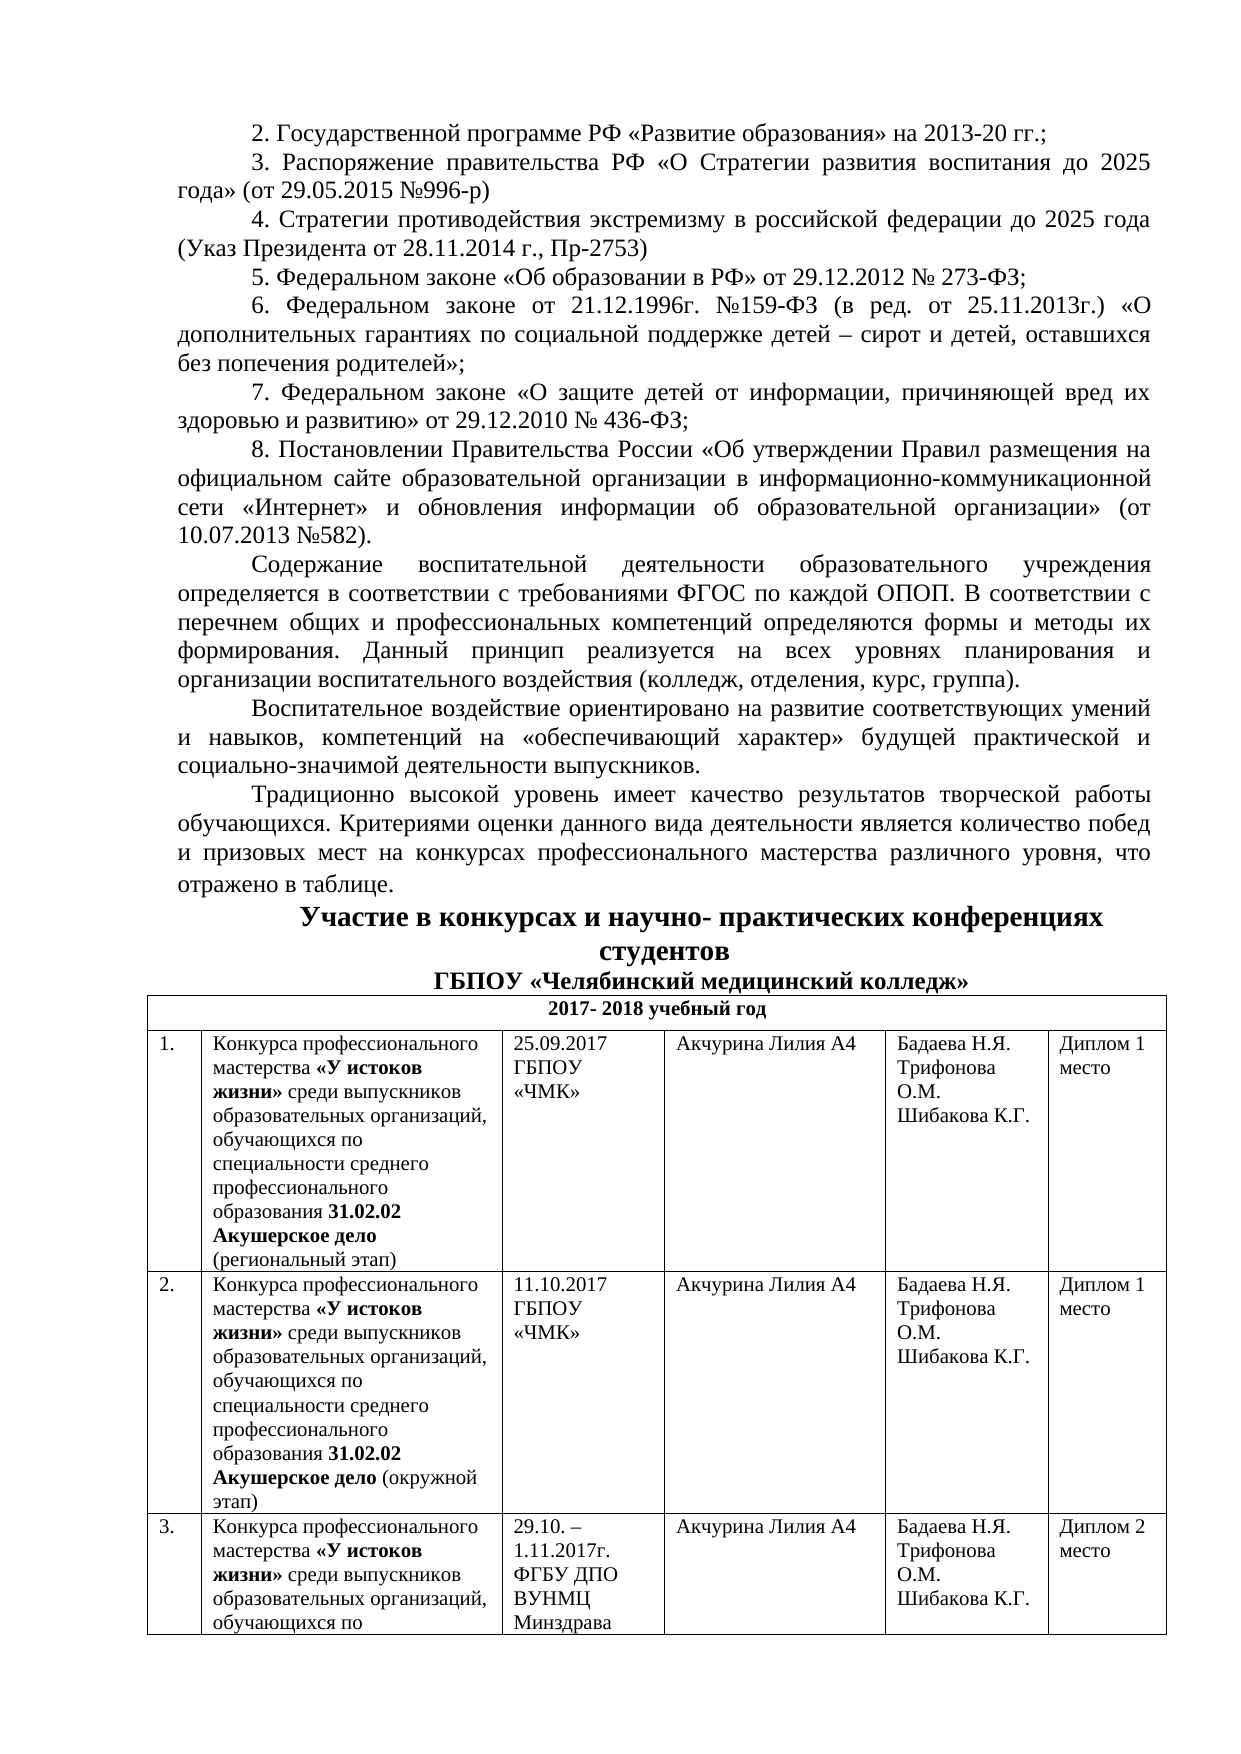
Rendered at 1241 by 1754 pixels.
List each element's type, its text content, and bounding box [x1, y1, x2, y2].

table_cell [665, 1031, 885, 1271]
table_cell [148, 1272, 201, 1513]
list 8. Постановлении Правительства России «Об утверждении Правил размещения на официальном сайте образовательной организации в информационно-коммуникационной сети «Интернет» и обновления информации об образовательной организации» (от 10.07.2013 №582). [177, 434, 1152, 549]
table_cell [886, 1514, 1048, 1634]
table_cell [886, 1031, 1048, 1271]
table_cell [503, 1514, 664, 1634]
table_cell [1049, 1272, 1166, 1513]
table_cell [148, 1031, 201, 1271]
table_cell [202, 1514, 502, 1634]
list ГБПОУ «Челябинский медицинский колледж» [177, 966, 1152, 995]
list 4. Стратегии противодействия экстремизму в российской федерации до 2025 года (Указ Президента от 28.11.2014 г., Пр-2753) [177, 204, 1152, 262]
list 5. Федеральном законе «Об образовании в РФ» от 29.12.2012 № 273-ФЗ; [177, 262, 1152, 291]
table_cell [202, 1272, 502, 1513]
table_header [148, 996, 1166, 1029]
list 6. Федеральном законе от 21.12.1996г. №159-ФЗ (в ред. от 25.11.2013г.) «О дополнительных гарантиях по социальной поддержке детей – сирот и детей, оставшихся без попечения родителей»; [177, 291, 1152, 377]
text Содержание воспитательной деятельности образовательного учреждения определяется в соответствии с требованиями ФГОС по каждой ОПОП. В соответствии с перечнем общих и профессиональных компетенций определяются формы и методы их формирования. Данный принцип реализуется на всех уровнях планирования и организации воспитательного воздействия (колледж, отделения, курс, группа). [177, 549, 1152, 693]
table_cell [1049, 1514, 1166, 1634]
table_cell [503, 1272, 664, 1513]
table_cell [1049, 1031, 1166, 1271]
list Традиционно высокой уровень имеет качество результатов творческой работы обучающихся. Критериями оценки данного вида деятельности является количество побед и призовых мест на конкурсах профессионального мастерства различного уровня, что отражено в таблице. [177, 779, 1152, 899]
text Воспитательное воздействие ориентировано на развитие соответствующих умений и навыков, компетенций на «обеспечивающий характер» будущей практической и социально-значимой деятельности выпускников. [177, 693, 1152, 779]
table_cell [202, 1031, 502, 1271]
list 3. Распоряжение правительства РФ «О Стратегии развития воспитания до 2025 года» (от 29.05.2015 №996-р) [177, 147, 1152, 204]
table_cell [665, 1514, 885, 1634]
list Участие в конкурсах и научно- практических конференциях студентов [177, 899, 1152, 966]
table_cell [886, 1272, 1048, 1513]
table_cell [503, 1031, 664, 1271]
list 7. Федеральном законе «О защите детей от информации, причиняющей вред их здоровью и развитию» от 29.12.2010 № 436-ФЗ; [177, 377, 1152, 434]
list 2. Государственной программе РФ «Развитие образования» на 2013-20 гг.; [177, 118, 1152, 147]
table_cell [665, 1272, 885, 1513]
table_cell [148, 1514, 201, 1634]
